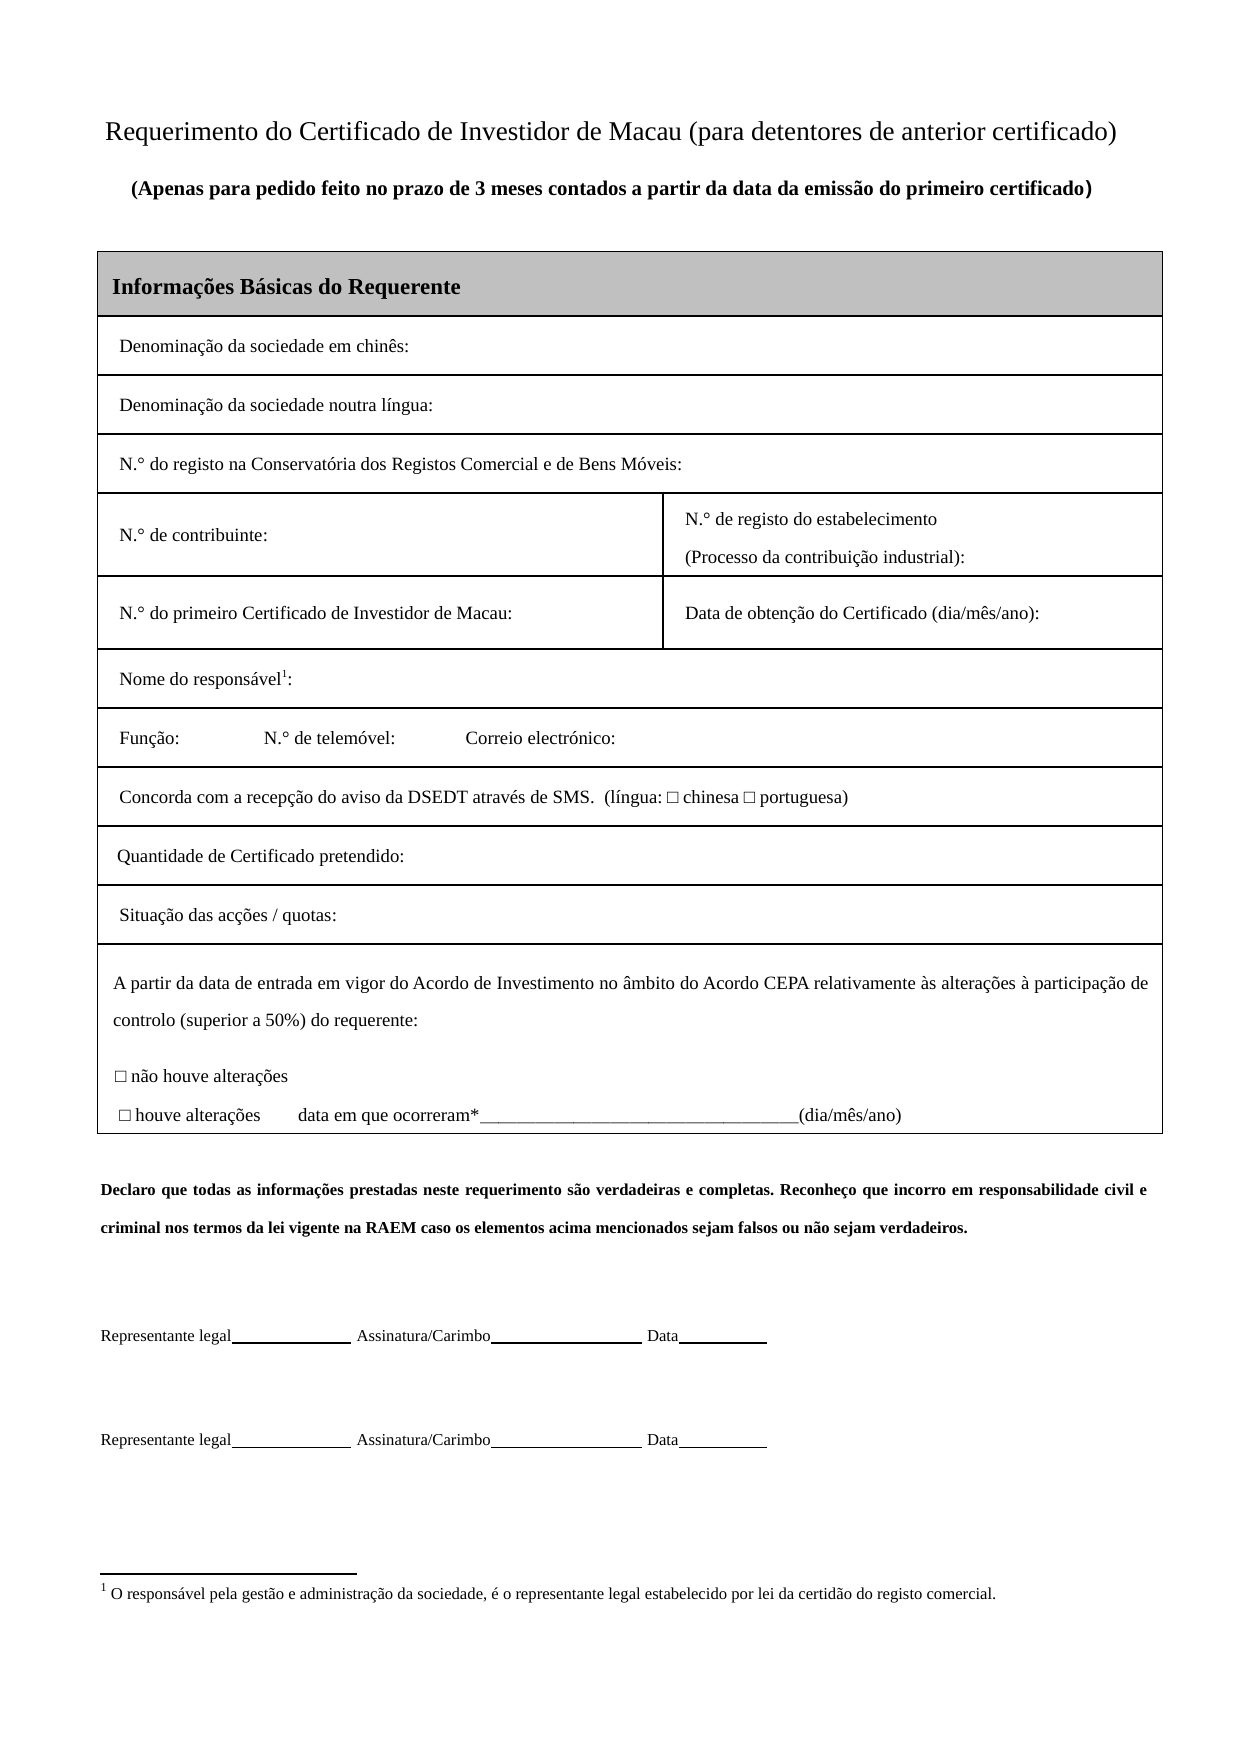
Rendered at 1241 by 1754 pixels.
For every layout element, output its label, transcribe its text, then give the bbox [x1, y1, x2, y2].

text (Apenas para pedido feito no prazo de 3 meses contados a partir da data da emissão do primeiro certificado) [100, 168, 1122, 206]
table_cell Concorda com a recepção do aviso da DSEDT através de SMS. (língua: □ chinesa □ portuguesa) [98, 768, 1162, 825]
table_cell Denominação da sociedade em chinês: [98, 317, 1162, 374]
table_cell N.° de contribuinte: [98, 494, 662, 575]
table_cell Denominação da sociedade noutra língua: [98, 376, 1162, 433]
table_cell Função: N.° de telemóvel: Correio electrónico: [98, 709, 1162, 766]
text Representante legal Assinatura/Carimbo Data [100, 1421, 1122, 1458]
text Representante legal Assinatura/Carimbo Data [100, 1321, 1122, 1346]
table_cell Data de obtenção do Certificado (dia/mês/ano): [664, 577, 1162, 648]
table_cell Quantidade de Certificado pretendido: [98, 827, 1162, 884]
table_cell Nome do responsável: [98, 650, 1162, 707]
table_cell A partir da data de entrada em vigor do Acordo de Investimento no âmbito do Acordo CEPA relativamente às alterações à participação de controlo (superior a 50%) do requerente: □ não houve alterações □ houve alterações data em que ocorreram*＿＿＿＿＿＿＿＿＿＿＿＿＿＿＿＿＿(dia/mês/ano) [98, 945, 1162, 1132]
table_cell N.° do registo na Conservatória dos Registos Comercial e de Bens Móveis: [98, 435, 1162, 492]
text Requerimento do Certificado de Investidor de Macau (para detentores de anterior certificado) [100, 112, 1122, 150]
text Declaro que todas as informações prestadas neste requerimento são verdadeiras e completas. Reconheço que incorro em responsabilidade civil e criminal nos termos da lei vigente na RAEM caso os elementos acima mencionados sejam falsos ou não sejam verdadeiros. [100, 1171, 1149, 1246]
table_cell Situação das acções / quotas: [98, 886, 1162, 943]
table_header Informações Básicas do Requerente [98, 252, 1162, 315]
table_cell N.° do primeiro Certificado de Investidor de Macau: [98, 577, 662, 648]
table_cell N.° de registo do estabelecimento (Processo da contribuição industrial): [664, 494, 1162, 575]
